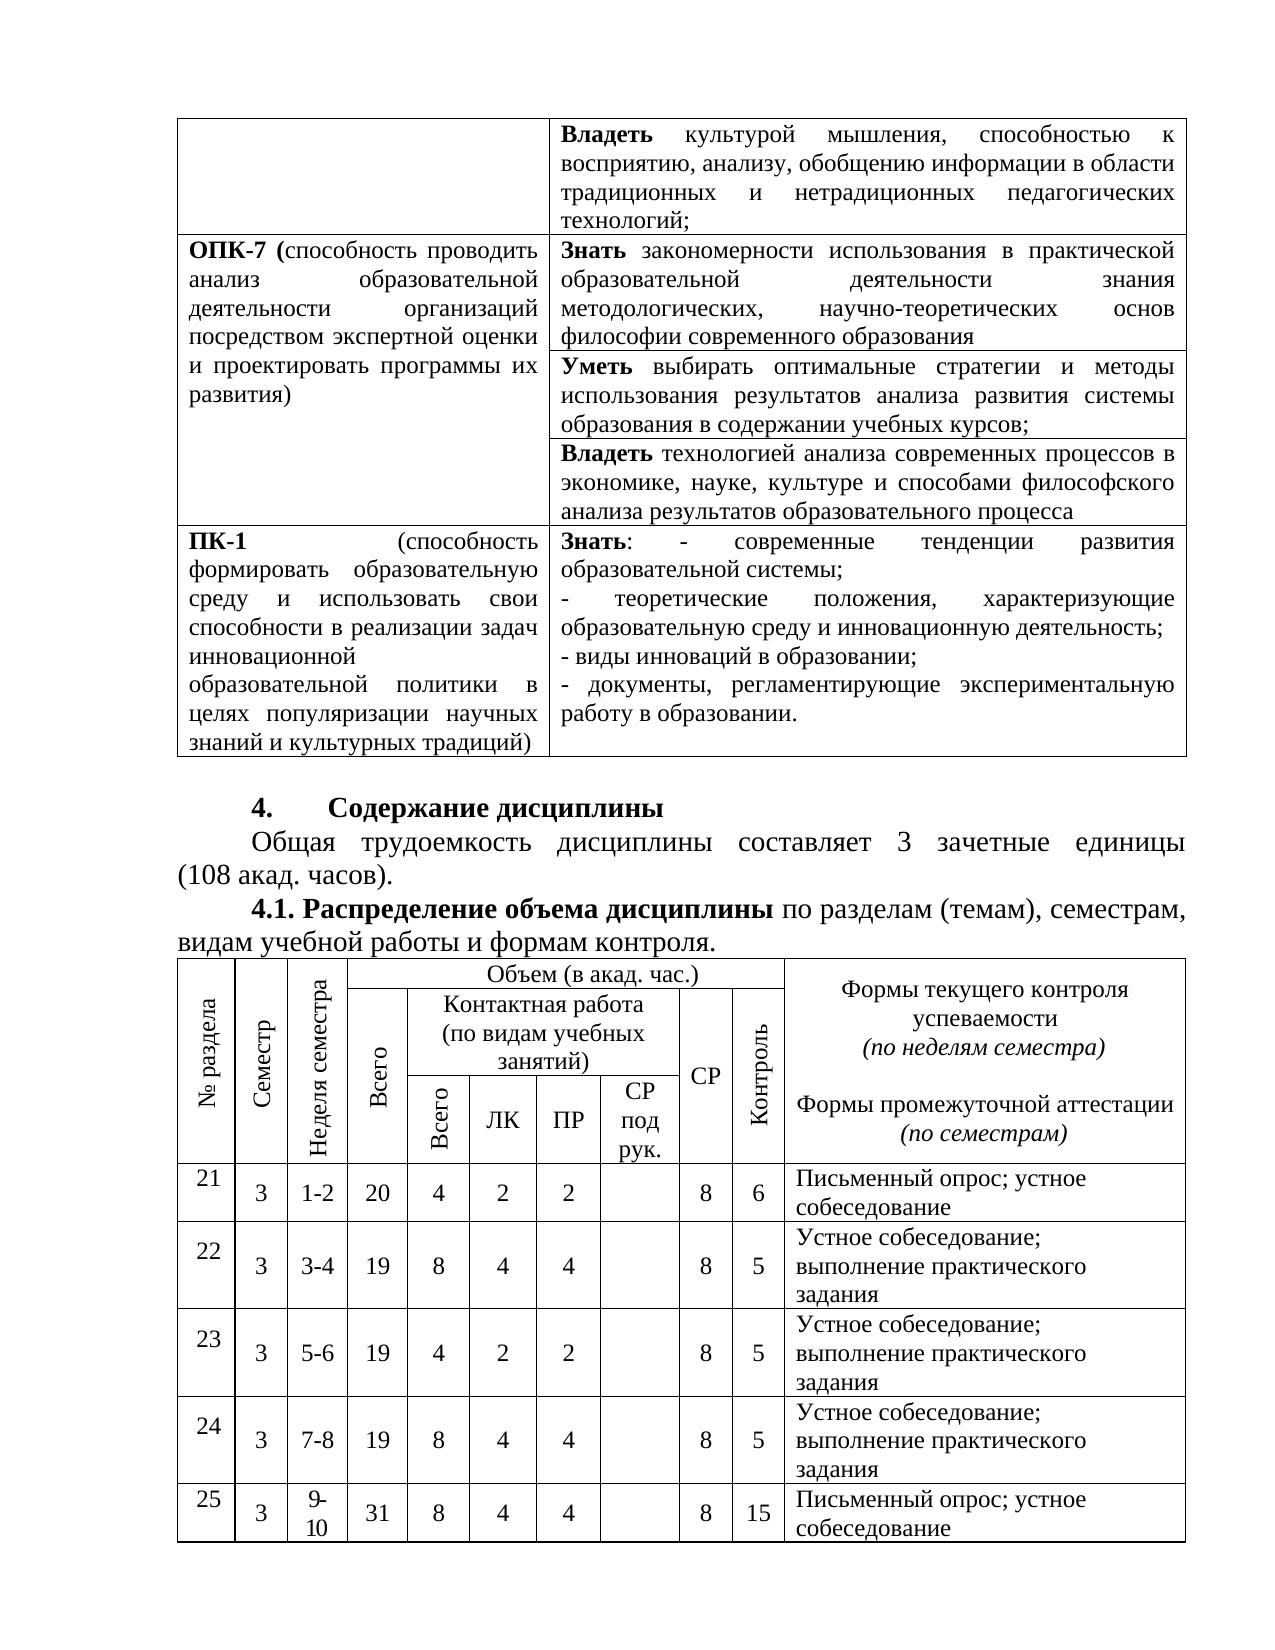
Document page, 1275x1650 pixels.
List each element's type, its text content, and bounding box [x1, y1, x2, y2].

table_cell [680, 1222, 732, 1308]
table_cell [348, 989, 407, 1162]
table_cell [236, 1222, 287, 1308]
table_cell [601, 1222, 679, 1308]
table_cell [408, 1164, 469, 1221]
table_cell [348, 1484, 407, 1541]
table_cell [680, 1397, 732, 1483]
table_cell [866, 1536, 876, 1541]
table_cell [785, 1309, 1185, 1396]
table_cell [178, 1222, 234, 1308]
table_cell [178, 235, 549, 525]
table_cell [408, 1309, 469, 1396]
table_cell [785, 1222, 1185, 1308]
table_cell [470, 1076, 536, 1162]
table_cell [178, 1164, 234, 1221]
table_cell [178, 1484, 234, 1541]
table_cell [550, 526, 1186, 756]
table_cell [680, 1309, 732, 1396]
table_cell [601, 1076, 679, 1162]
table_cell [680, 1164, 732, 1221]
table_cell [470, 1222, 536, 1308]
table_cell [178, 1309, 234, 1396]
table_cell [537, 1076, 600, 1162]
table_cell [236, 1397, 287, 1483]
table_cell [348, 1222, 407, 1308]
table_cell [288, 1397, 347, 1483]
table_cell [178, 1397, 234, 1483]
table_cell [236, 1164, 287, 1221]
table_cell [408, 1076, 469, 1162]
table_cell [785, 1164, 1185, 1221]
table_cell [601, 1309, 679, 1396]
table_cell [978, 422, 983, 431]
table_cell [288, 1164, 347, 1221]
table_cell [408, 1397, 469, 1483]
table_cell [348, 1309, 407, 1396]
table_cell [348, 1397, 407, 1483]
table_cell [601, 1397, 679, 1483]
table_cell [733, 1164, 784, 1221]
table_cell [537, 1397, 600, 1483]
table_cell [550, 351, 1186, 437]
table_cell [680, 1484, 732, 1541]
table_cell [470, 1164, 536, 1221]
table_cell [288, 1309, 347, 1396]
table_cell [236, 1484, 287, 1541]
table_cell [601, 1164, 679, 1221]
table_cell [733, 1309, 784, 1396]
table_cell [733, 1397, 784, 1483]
text Общая трудоемкость дисциплины составляет 3 зачетные единицы (108 акад. часов). [177, 824, 1186, 891]
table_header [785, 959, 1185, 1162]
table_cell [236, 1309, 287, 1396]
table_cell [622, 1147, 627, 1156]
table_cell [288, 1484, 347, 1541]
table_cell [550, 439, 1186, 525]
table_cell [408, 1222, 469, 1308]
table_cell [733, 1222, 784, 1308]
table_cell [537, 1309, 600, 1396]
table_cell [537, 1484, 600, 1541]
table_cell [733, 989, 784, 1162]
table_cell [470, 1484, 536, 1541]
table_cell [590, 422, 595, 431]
text 4.1. Распределение объема дисциплины по разделам (темам), семестрам, видам учебной работы и формам контроля. [177, 891, 1186, 958]
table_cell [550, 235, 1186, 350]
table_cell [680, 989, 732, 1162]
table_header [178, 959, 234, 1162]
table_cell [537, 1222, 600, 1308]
list Содержание дисциплины [251, 790, 1186, 824]
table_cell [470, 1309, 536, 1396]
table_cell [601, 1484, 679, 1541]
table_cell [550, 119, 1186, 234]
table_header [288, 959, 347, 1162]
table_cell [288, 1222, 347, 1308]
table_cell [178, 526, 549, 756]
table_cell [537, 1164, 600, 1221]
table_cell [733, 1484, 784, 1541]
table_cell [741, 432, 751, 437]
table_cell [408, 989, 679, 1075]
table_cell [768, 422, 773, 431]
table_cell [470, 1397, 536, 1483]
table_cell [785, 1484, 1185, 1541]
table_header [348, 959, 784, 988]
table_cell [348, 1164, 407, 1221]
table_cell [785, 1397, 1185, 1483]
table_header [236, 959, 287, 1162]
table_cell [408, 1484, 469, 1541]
